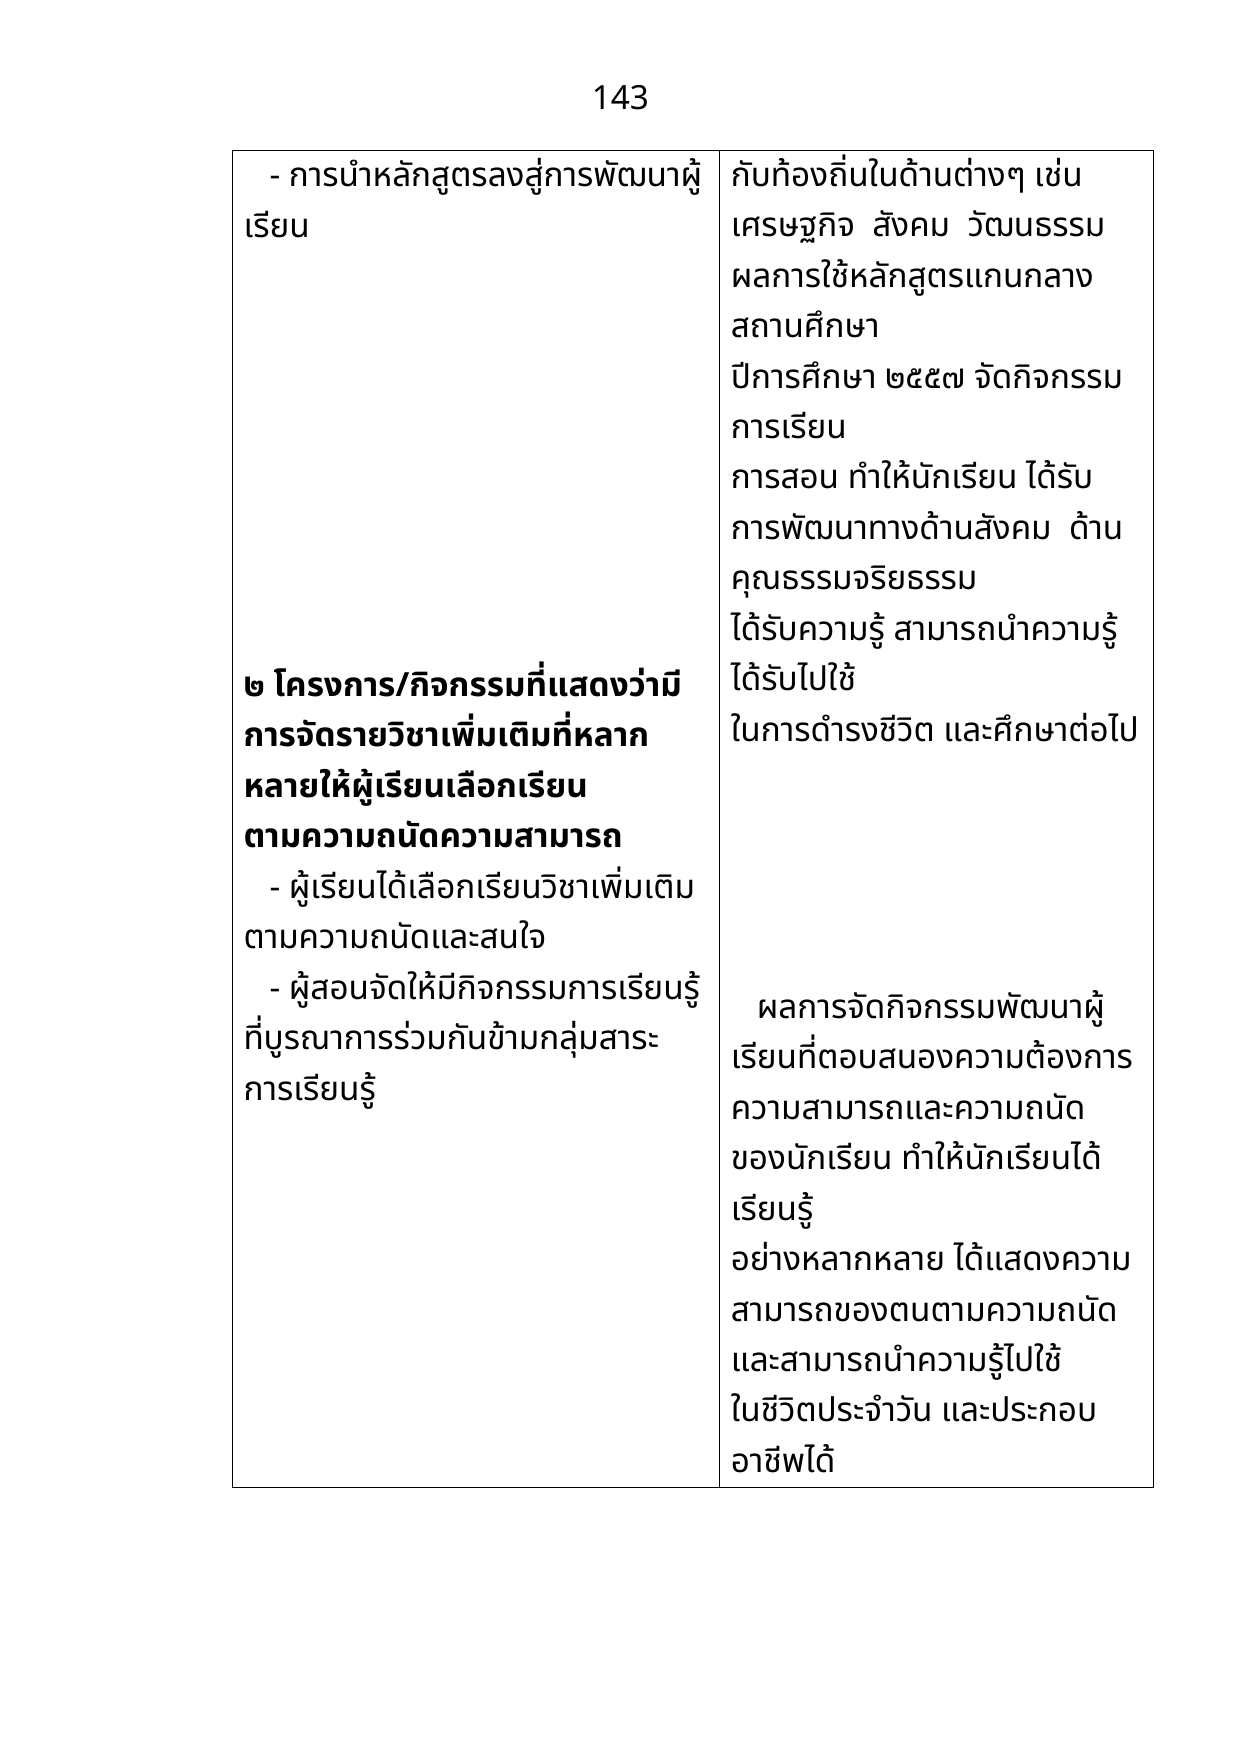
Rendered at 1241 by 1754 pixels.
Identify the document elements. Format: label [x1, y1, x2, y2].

table_cell [720, 151, 1153, 1487]
table_cell [233, 151, 719, 1487]
